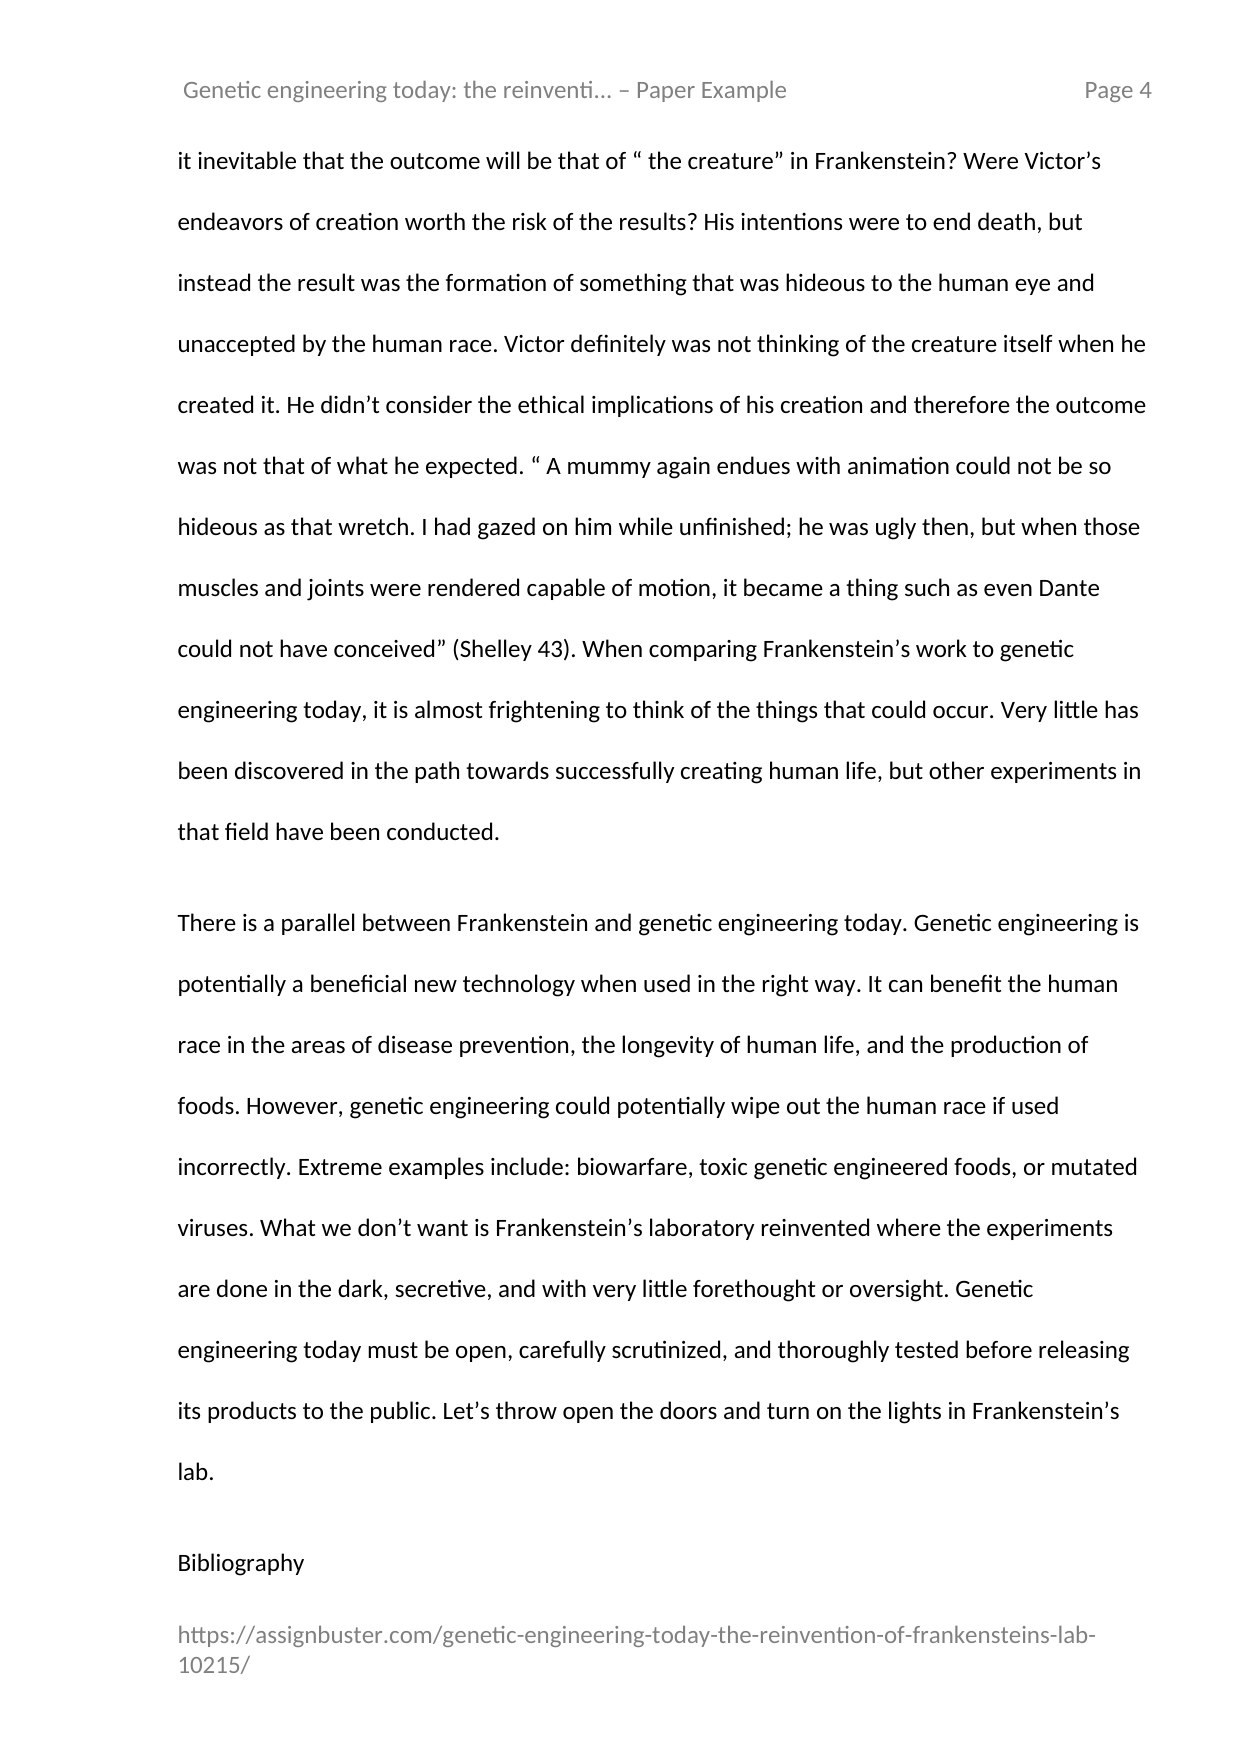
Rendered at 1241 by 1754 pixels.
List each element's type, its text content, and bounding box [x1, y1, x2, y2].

text There is a parallel between Frankenstein and genetic engineering today. Genetic engineering is potentially a beneficial new technology when used in the right way. It can benefit the human race in the areas of disease prevention, the longevity of human life, and the production of foods. However, genetic engineering could potentially wipe out the human race if used incorrectly. Extreme examples include: biowarfare, toxic genetic engineered foods, or mutated viruses. What we don’t want is Frankenstein’s laboratory reinvented where the experiments are done in the dark, secretive, and with very little forethought or oversight. Genetic engineering today must be open, carefully scrutinized, and thoroughly tested before releasing its products to the public. Let’s throw open the doors and turn on the lights in Frankenstein’s lab. [177, 907, 1152, 1487]
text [177, 145, 1152, 847]
text Bibliography [177, 1547, 1152, 1577]
